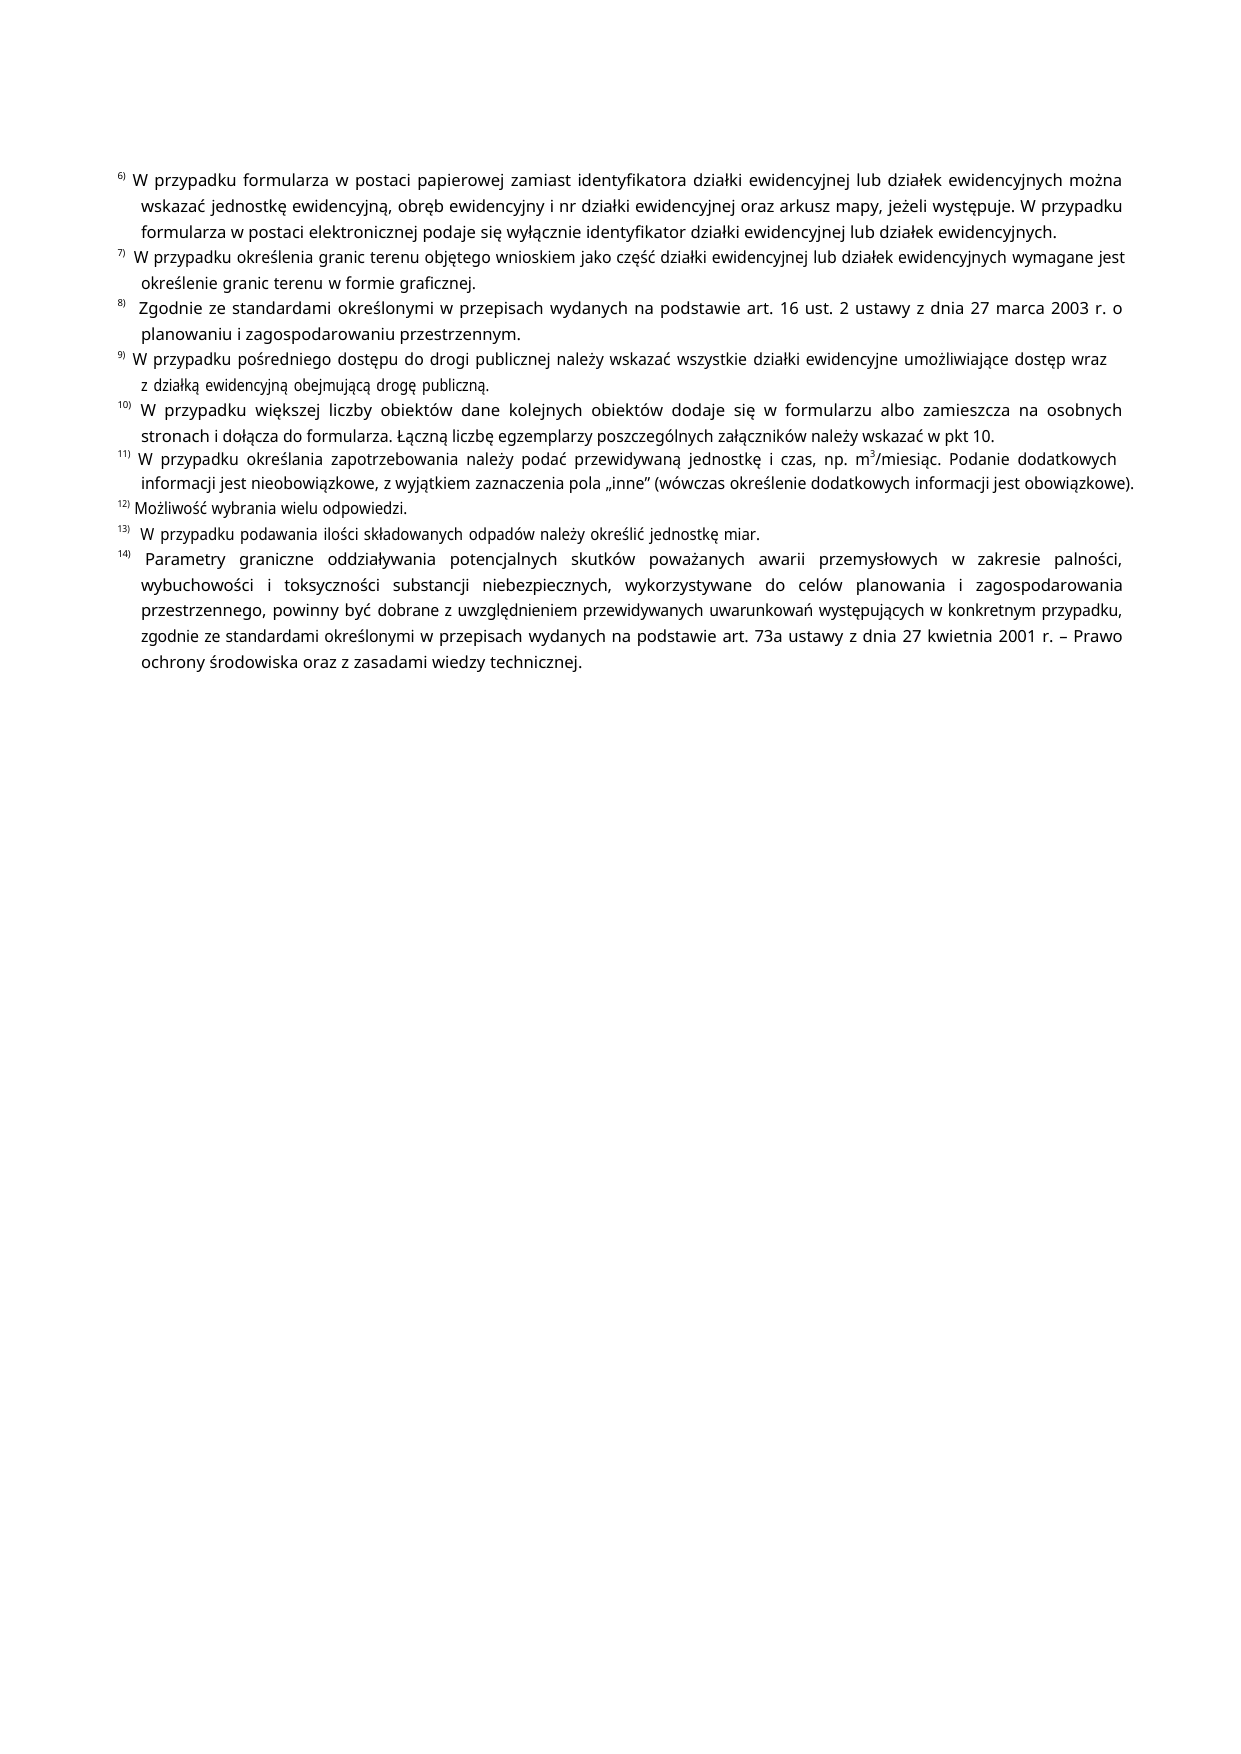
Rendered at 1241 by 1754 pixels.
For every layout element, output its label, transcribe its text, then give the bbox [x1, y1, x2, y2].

text 10) W przypadku większej liczby obiektów dane kolejnych obiektów dodaje się w formularzu albo zamieszcza na osobnych stronach i dołącza do formularza. Łączną liczbę egzemplarzy poszczególnych załączników należy wskazać w pkt 10. [117, 399, 1123, 447]
text 13) W przypadku podawania ilości składowanych odpadów należy określić jednostkę miar. [117, 522, 1144, 545]
text 6) W przypadku formularza w postaci papierowej zamiast identyfikatora działki ewidencyjnej lub działek ewidencyjnych można wskazać jednostkę ewidencyjną, obręb ewidencyjny i nr działki ewidencyjnej oraz arkusz mapy, jeżeli występuje. W przypadku formularza w postaci elektronicznej podaje się wyłącznie identyfikator działki ewidencyjnej lub działek ewidencyjnych. [117, 169, 1123, 243]
text 9) W przypadku pośredniego dostępu do drogi publicznej należy wskazać wszystkie działki ewidencyjne umożliwiające dostęp wraz [117, 348, 1144, 371]
text 7) W przypadku określenia granic terenu objętego wnioskiem jako część działki ewidencyjnej lub działek ewidencyjnych wymagane jest [117, 246, 1144, 269]
text 11) W przypadku określania zapotrzebowania należy podać przewidywaną jednostkę i czas, np. m3/miesiąc. Podanie dodatkowych [117, 450, 1144, 469]
text z działką ewidencyjną obejmującą drogę publiczną. [141, 373, 1144, 396]
text 12) Możliwość wybrania wielu odpowiedzi. [117, 497, 1144, 519]
text informacji jest nieobowiązkowe, z wyjątkiem zaznaczenia pola „inne” (wówczas określenie dodatkowych informacji jest obowiązkowe). [141, 472, 1144, 494]
text określenie granic terenu w formie graficznej. [141, 271, 1144, 294]
text 8) Zgodnie ze standardami określonymi w przepisach wydanych na podstawie art. 16 ust. 2 ustawy z dnia 27 marca 2003 r. o planowaniu i zagospodarowaniu przestrzennym. [117, 297, 1123, 345]
text 14) Parametry graniczne oddziaływania potencjalnych skutków poważanych awarii przemysłowych w zakresie palności, wybuchowości i toksyczności substancji niebezpiecznych, wykorzystywane do celów planowania i zagospodarowania przestrzennego, powinny być dobrane z uwzględnieniem przewidywanych uwarunkowań występujących w konkretnym przypadku, zgodnie ze standardami określonymi w przepisach wydanych na podstawie art. 73a ustawy z dnia 27 kwietnia 2001 r. – Prawo ochrony środowiska oraz z zasadami wiedzy technicznej. [117, 548, 1123, 673]
